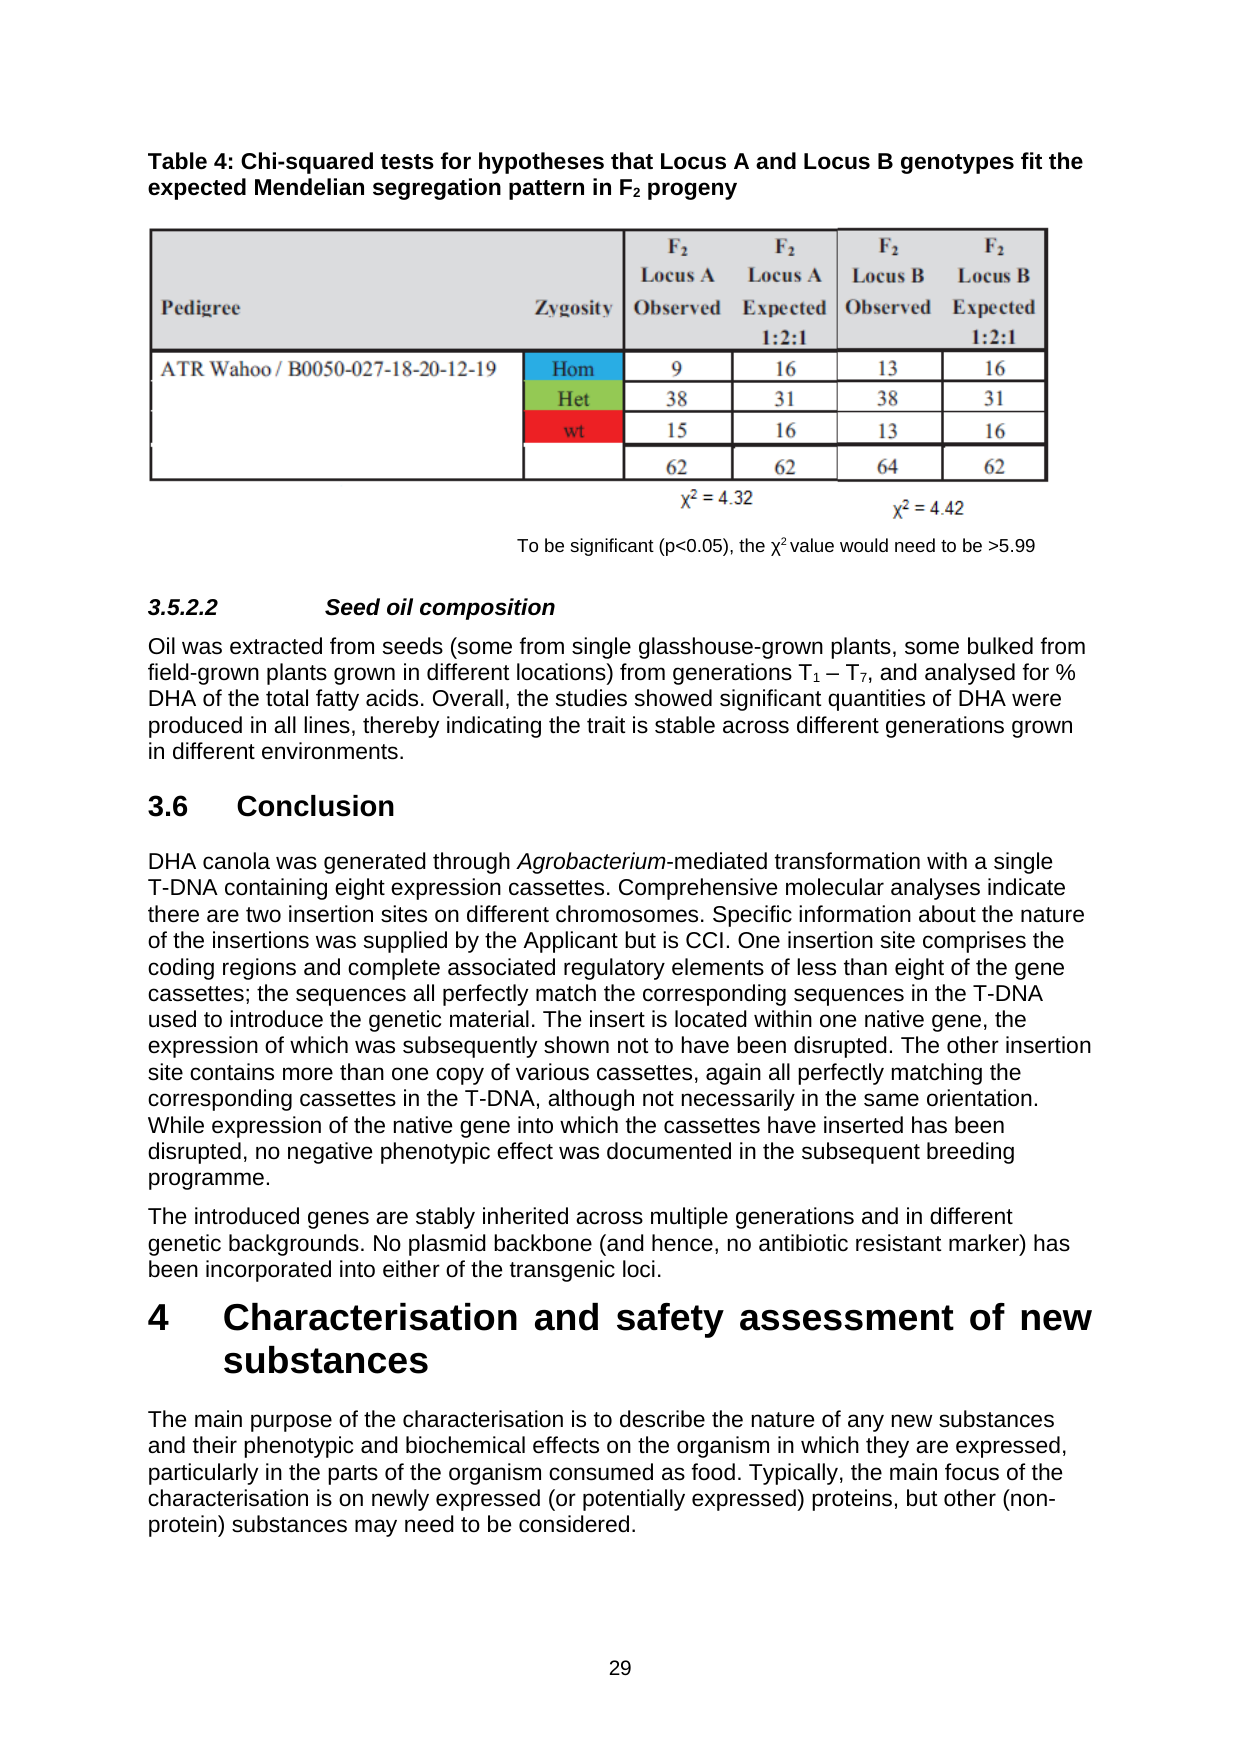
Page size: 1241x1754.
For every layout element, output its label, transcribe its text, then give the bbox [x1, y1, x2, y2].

picture [147, 225, 1055, 523]
text 3.5.2.2 Seed oil composition [148, 594, 1092, 620]
text Table 4: Chi-squared tests for hypotheses that Locus A and Locus B genotypes fit the expected Mendelian segregation pattern in F2 progeny [148, 148, 1092, 200]
text Oil was extracted from seeds (some from single glasshouse-grown plants, some bulked from field-grown plants grown in different locations) from generations T1 – T7, and analysed for % DHA of the total fatty acids. Overall, the studies showed significant quantities of DHA were produced in all lines, thereby indicating the trait is stable across different generations grown in different environments. [148, 633, 1092, 764]
text The introduced genes are stably inherited across multiple generations and in different genetic backgrounds. No plasmid backbone (and hence, no antibiotic resistant marker) has been incorporated into either of the transgenic loci. [148, 1203, 1092, 1282]
subtitle 3.6 Conclusion [148, 789, 1092, 823]
text The main purpose of the characterisation is to describe the nature of any new substances and their phenotypic and biochemical effects on the organism in which they are expressed, particularly in the parts of the organism consumed as food. Typically, the main focus of the characterisation is on newly expressed (or potentially expressed) proteins, but other (non-protein) substances may need to be considered. [148, 1406, 1092, 1538]
text DHA canola was generated through Agrobacterium-mediated transformation with a single T-DNA containing eight expression cassettes. Comprehensive molecular analyses indicate there are two insertion sites on different chromosomes. Specific information about the nature of the insertions was supplied by the Applicant but is CCI. One insertion site comprises the coding regions and complete associated regulatory elements of less than eight of the gene cassettes; the sequences all perfectly match the corresponding sequences in the T-DNA used to introduce the genetic material. The insert is located within one native gene, the expression of which was subsequently shown not to have been disrupted. The other insertion site contains more than one copy of various cassettes, again all perfectly matching the corresponding cassettes in the T-DNA, although not necessarily in the same orientation. While expression of the native gene into which the cassettes have inserted has been disrupted, no negative phenotypic effect was documented in the subsequent breeding programme. [148, 848, 1092, 1191]
text To be significant (p<0.05), the χ2 value would need to be >5.99 [517, 535, 1092, 556]
subtitle 4 Characterisation and safety assessment of new substances [148, 1295, 1092, 1381]
